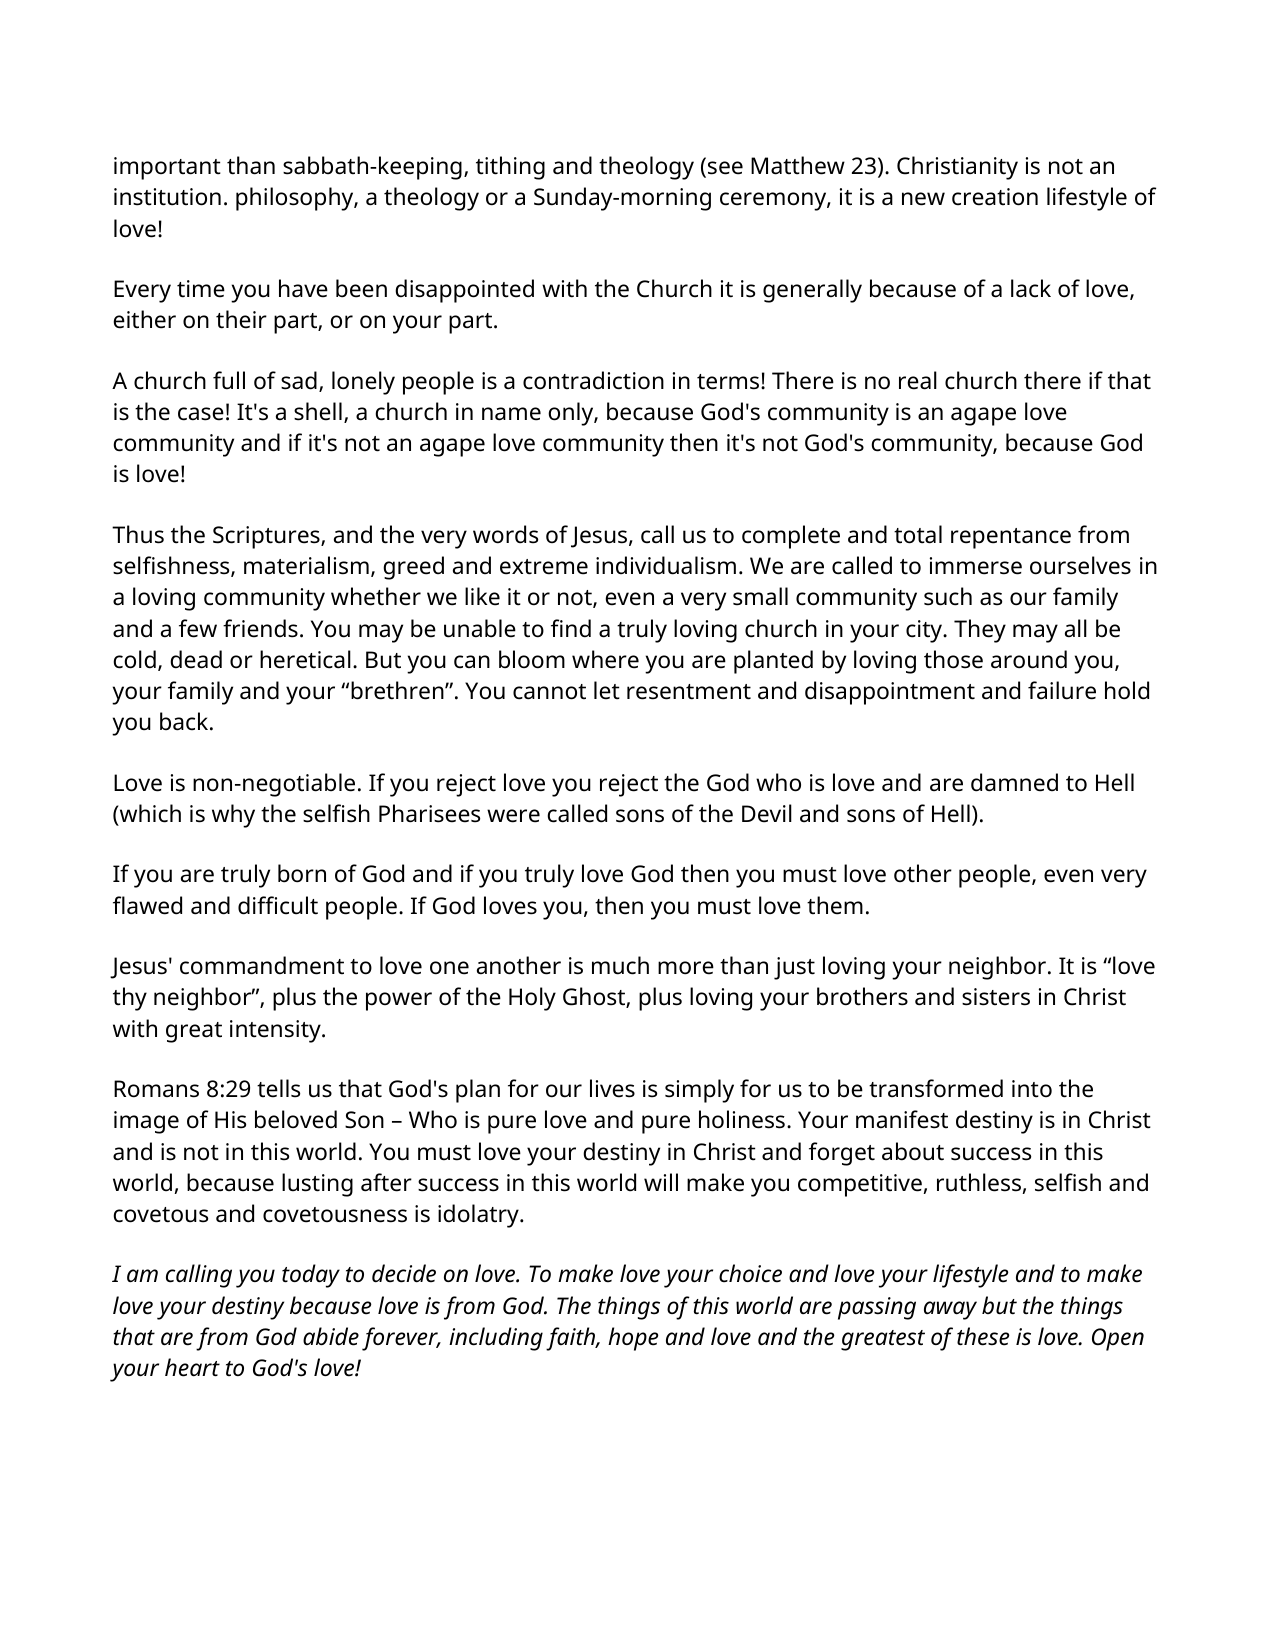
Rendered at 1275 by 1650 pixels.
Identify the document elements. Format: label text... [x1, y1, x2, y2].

text Thus the Scriptures, and the very words of Jesus, call us to complete and total repentance from selfishness, materialism, greed and extreme individualism. We are called to immerse ourselves in a loving community whether we like it or not, even a very small community such as our family and a few friends. You may be unable to find a truly loving church in your city. They may all be cold, dead or heretical. But you can bloom where you are planted by loving those around you, your family and your “brethren”. You cannot let resentment and disappointment and failure hold you back. [112, 519, 1162, 737]
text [112, 150, 1162, 244]
text If you are truly born of God and if you truly love God then you must love other people, even very flawed and difficult people. If God loves you, then you must love them. [112, 858, 1162, 921]
text A church full of sad, lonely people is a contradiction in terms! There is no real church there if that is the case! It's a shell, a church in name only, because God's community is an agape love community and if it's not an agape love community then it's not God's community, because God is love! [112, 364, 1162, 489]
text Jesus' commandment to love one another is much more than just loving your neighbor. It is “love thy neighbor”, plus the power of the Holy Ghost, plus loving your brothers and sisters in Christ with great intensity. [112, 950, 1162, 1044]
text Romans 8:29 tells us that God's plan for our lives is simply for us to be transformed into the image of His beloved Son – Who is pure love and pure holiness. Your manifest destiny is in Christ and is not in this world. You must love your destiny in Christ and forget about success in this world, because lusting after success in this world will make you competitive, ruthless, selfish and covetous and covetousness is idolatry. [112, 1073, 1162, 1229]
text I am calling you today to decide on love. To make love your choice and love your lifestyle and to make love your destiny because love is from God. The things of this world are passing away but the things that are from God abide forever, including faith, hope and love and the greatest of these is love. Open your heart to God's love! [112, 1258, 1162, 1443]
text Every time you have been disappointed with the Church it is generally because of a lack of love, either on their part, or on your part. [112, 273, 1162, 335]
text Love is non-negotiable. If you reject love you reject the God who is love and are damned to Hell (which is why the selfish Pharisees were called sons of the Devil and sons of Hell). [112, 767, 1162, 829]
